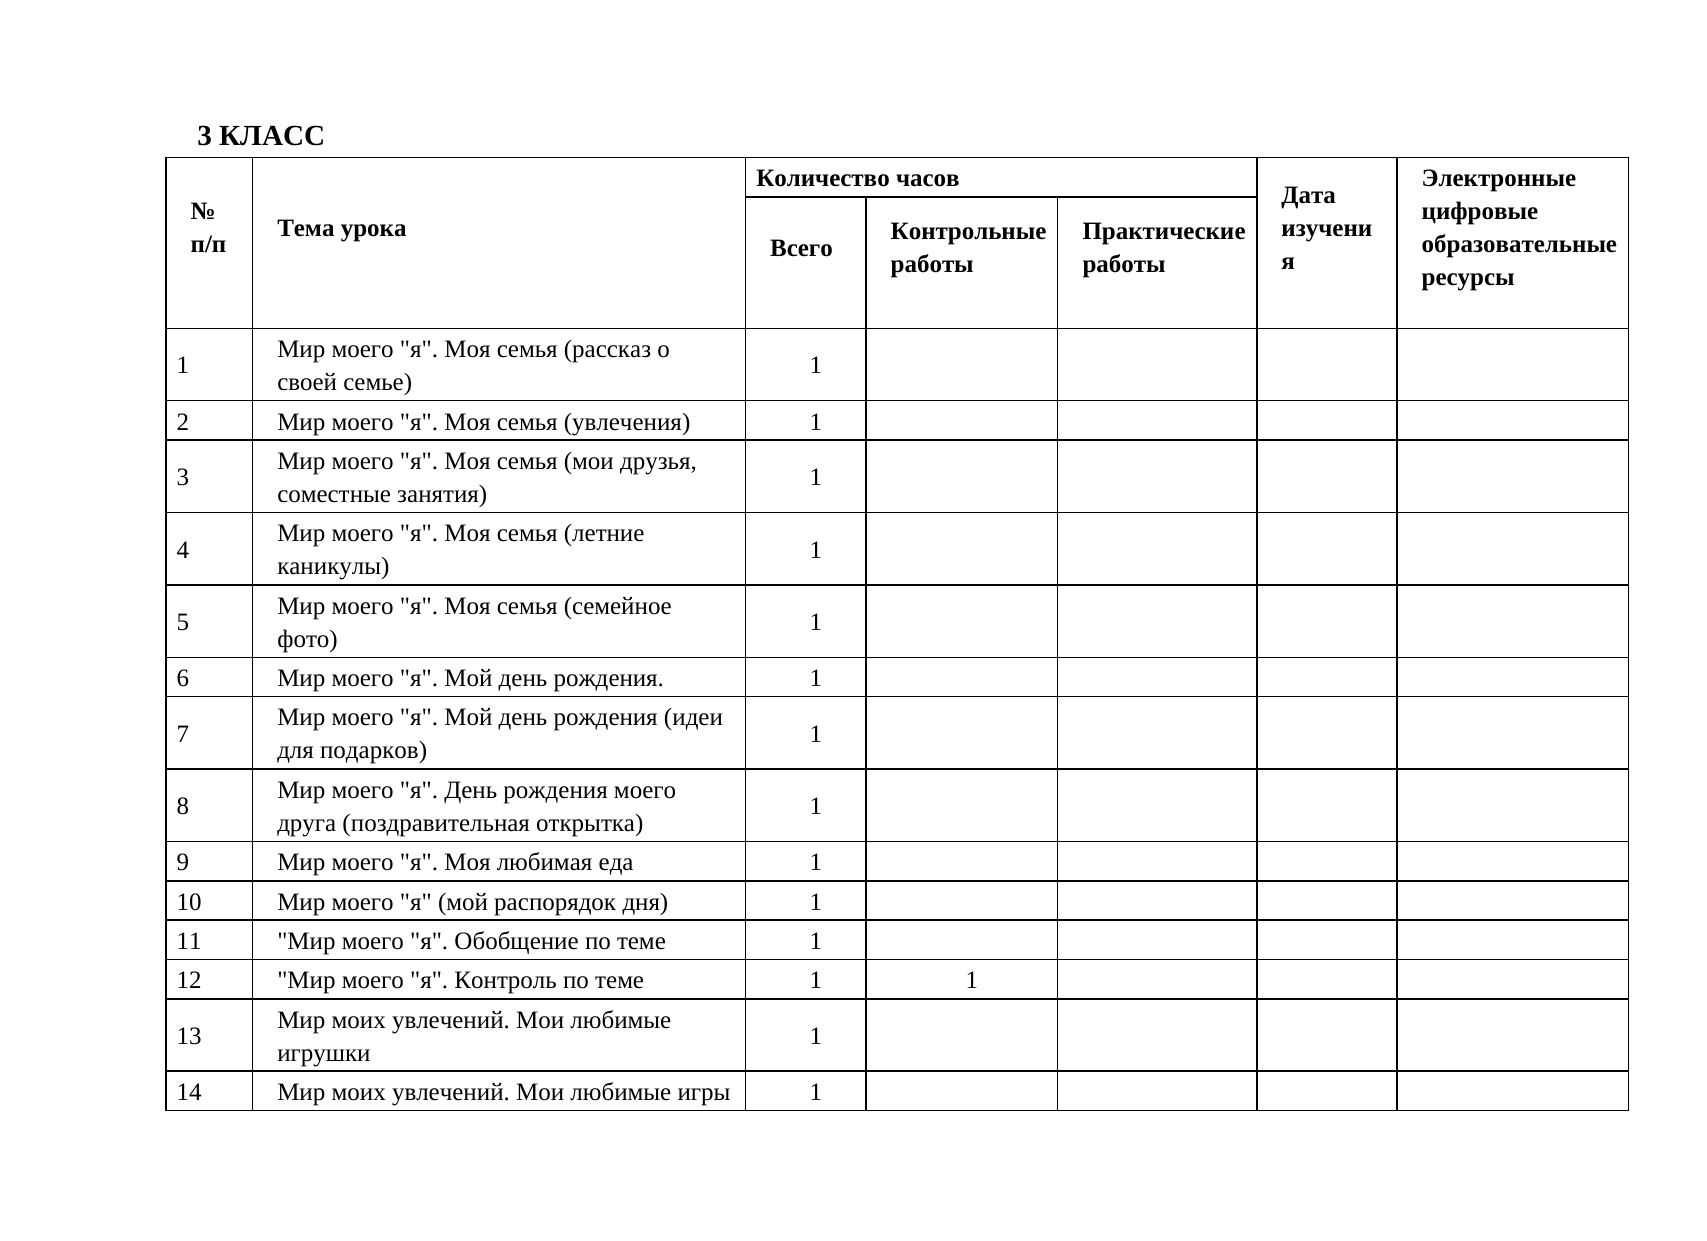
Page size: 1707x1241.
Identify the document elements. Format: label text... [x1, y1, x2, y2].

table_cell [1258, 513, 1396, 584]
table_cell 3 [167, 441, 252, 512]
table_cell [1398, 882, 1628, 919]
table_cell [1398, 586, 1628, 656]
table_cell [1058, 1072, 1256, 1110]
table_cell 1 [746, 1000, 865, 1070]
table_cell 5 [167, 586, 252, 656]
table_cell 14 [167, 1072, 252, 1110]
table_cell [867, 697, 1057, 768]
table_cell 1 [746, 770, 865, 841]
table_cell [1398, 960, 1628, 998]
table_cell Мир моего "я" (мой распорядок дня) [253, 882, 745, 919]
table_cell [1258, 441, 1396, 512]
table_header № п/п [167, 158, 252, 327]
table_cell Мир моего "я". Моя семья (увлечения) [253, 401, 745, 439]
table_cell 1 [746, 1072, 865, 1110]
table_cell [1258, 1000, 1396, 1070]
table_cell [1398, 329, 1628, 400]
table_cell [1258, 960, 1396, 998]
table_cell Мир моего "я". Мой день рождения. [253, 658, 745, 696]
table_cell [867, 770, 1057, 841]
table_cell Мир моего "я". Моя семья (летние каникулы) [253, 513, 745, 584]
table_cell 1 [746, 513, 865, 584]
table_cell [867, 882, 1057, 919]
table_cell 1 [746, 697, 865, 768]
table_cell [1058, 658, 1256, 696]
table_cell [1258, 658, 1396, 696]
table_cell [867, 586, 1057, 656]
table_cell [867, 921, 1057, 959]
table_cell 1 [746, 401, 865, 439]
text 3 КЛАСС [190, 118, 1618, 152]
table_cell 6 [167, 658, 252, 696]
table_cell [1258, 1072, 1396, 1110]
table_cell 1 [746, 441, 865, 512]
table_cell 7 [167, 697, 252, 768]
table_cell [1058, 441, 1256, 512]
table_cell 9 [167, 842, 252, 880]
table_cell [867, 658, 1057, 696]
table_cell [1258, 329, 1396, 400]
table_cell [1258, 401, 1396, 439]
table_cell [1058, 586, 1256, 656]
table_cell [1398, 921, 1628, 959]
table_cell [1058, 401, 1256, 439]
table_cell [1398, 1072, 1628, 1110]
table_cell [1398, 697, 1628, 768]
table_cell Мир моего "я". Моя семья (семейное фото) [253, 586, 745, 656]
table_cell [1258, 921, 1396, 959]
table_cell "Мир моего "я". Обобщение по теме [253, 921, 745, 959]
table_cell 1 [746, 921, 865, 959]
table_cell [867, 513, 1057, 584]
table_cell Мир моего "я". Мой день рождения (идеи для подарков) [253, 697, 745, 768]
table_cell Мир моего "я". Моя семья (рассказ о своей семье) [253, 329, 745, 400]
table_cell Всего [746, 198, 865, 327]
table_cell [1058, 697, 1256, 768]
table_cell [1058, 513, 1256, 584]
table_cell [1058, 842, 1256, 880]
table_cell 1 [746, 586, 865, 656]
table_header Электронные цифровые образовательные ресурсы [1398, 158, 1628, 327]
table_cell Контрольные работы [867, 198, 1057, 327]
table_cell 1 [167, 329, 252, 400]
table_cell 1 [746, 658, 865, 696]
table_cell [1058, 770, 1256, 841]
table_cell Мир моего "я". Моя семья (мои друзья, соместные занятия) [253, 441, 745, 512]
table_cell 8 [167, 770, 252, 841]
table_cell [1398, 513, 1628, 584]
table_cell [1258, 842, 1396, 880]
table_header Количество часов [746, 158, 1256, 196]
table_cell 2 [167, 401, 252, 439]
table_cell 4 [167, 513, 252, 584]
table_cell [1398, 441, 1628, 512]
table_cell [867, 401, 1057, 439]
table_cell [867, 329, 1057, 400]
table_cell [1058, 329, 1256, 400]
table_cell [1058, 882, 1256, 919]
table_cell [1398, 770, 1628, 841]
table_cell [1058, 921, 1256, 959]
table_cell 12 [167, 960, 252, 998]
table_cell 13 [167, 1000, 252, 1070]
table_cell [1258, 770, 1396, 841]
table_cell Мир моего "я". День рождения моего друга (поздравительная открытка) [253, 770, 745, 841]
table_cell [1398, 842, 1628, 880]
table_cell [867, 441, 1057, 512]
table_cell 10 [167, 882, 252, 919]
table_cell 1 [746, 329, 865, 400]
table_cell [1398, 1000, 1628, 1070]
table_cell Практические работы [1058, 198, 1256, 327]
table_header Тема урока [253, 158, 745, 327]
table_cell [867, 1072, 1057, 1110]
table_cell 11 [167, 921, 252, 959]
table_cell 1 [867, 960, 1057, 998]
table_cell [1258, 586, 1396, 656]
table_cell Мир моих увлечений. Мои любимые игры [253, 1072, 745, 1110]
table_cell [1058, 960, 1256, 998]
table_cell 1 [746, 882, 865, 919]
table_cell 1 [746, 842, 865, 880]
table_header Дата изучения [1258, 158, 1396, 327]
table_cell "Мир моего "я". Контроль по теме [253, 960, 745, 998]
table_cell Мир моего "я". Моя любимая еда [253, 842, 745, 880]
table_cell Мир моих увлечений. Мои любимые игрушки [253, 1000, 745, 1070]
table_cell 1 [746, 960, 865, 998]
table_cell [1258, 697, 1396, 768]
table_cell [1398, 401, 1628, 439]
table_cell [1058, 1000, 1256, 1070]
table_cell [1398, 658, 1628, 696]
table_cell [1258, 882, 1396, 919]
table_cell [867, 1000, 1057, 1070]
table_cell [867, 842, 1057, 880]
